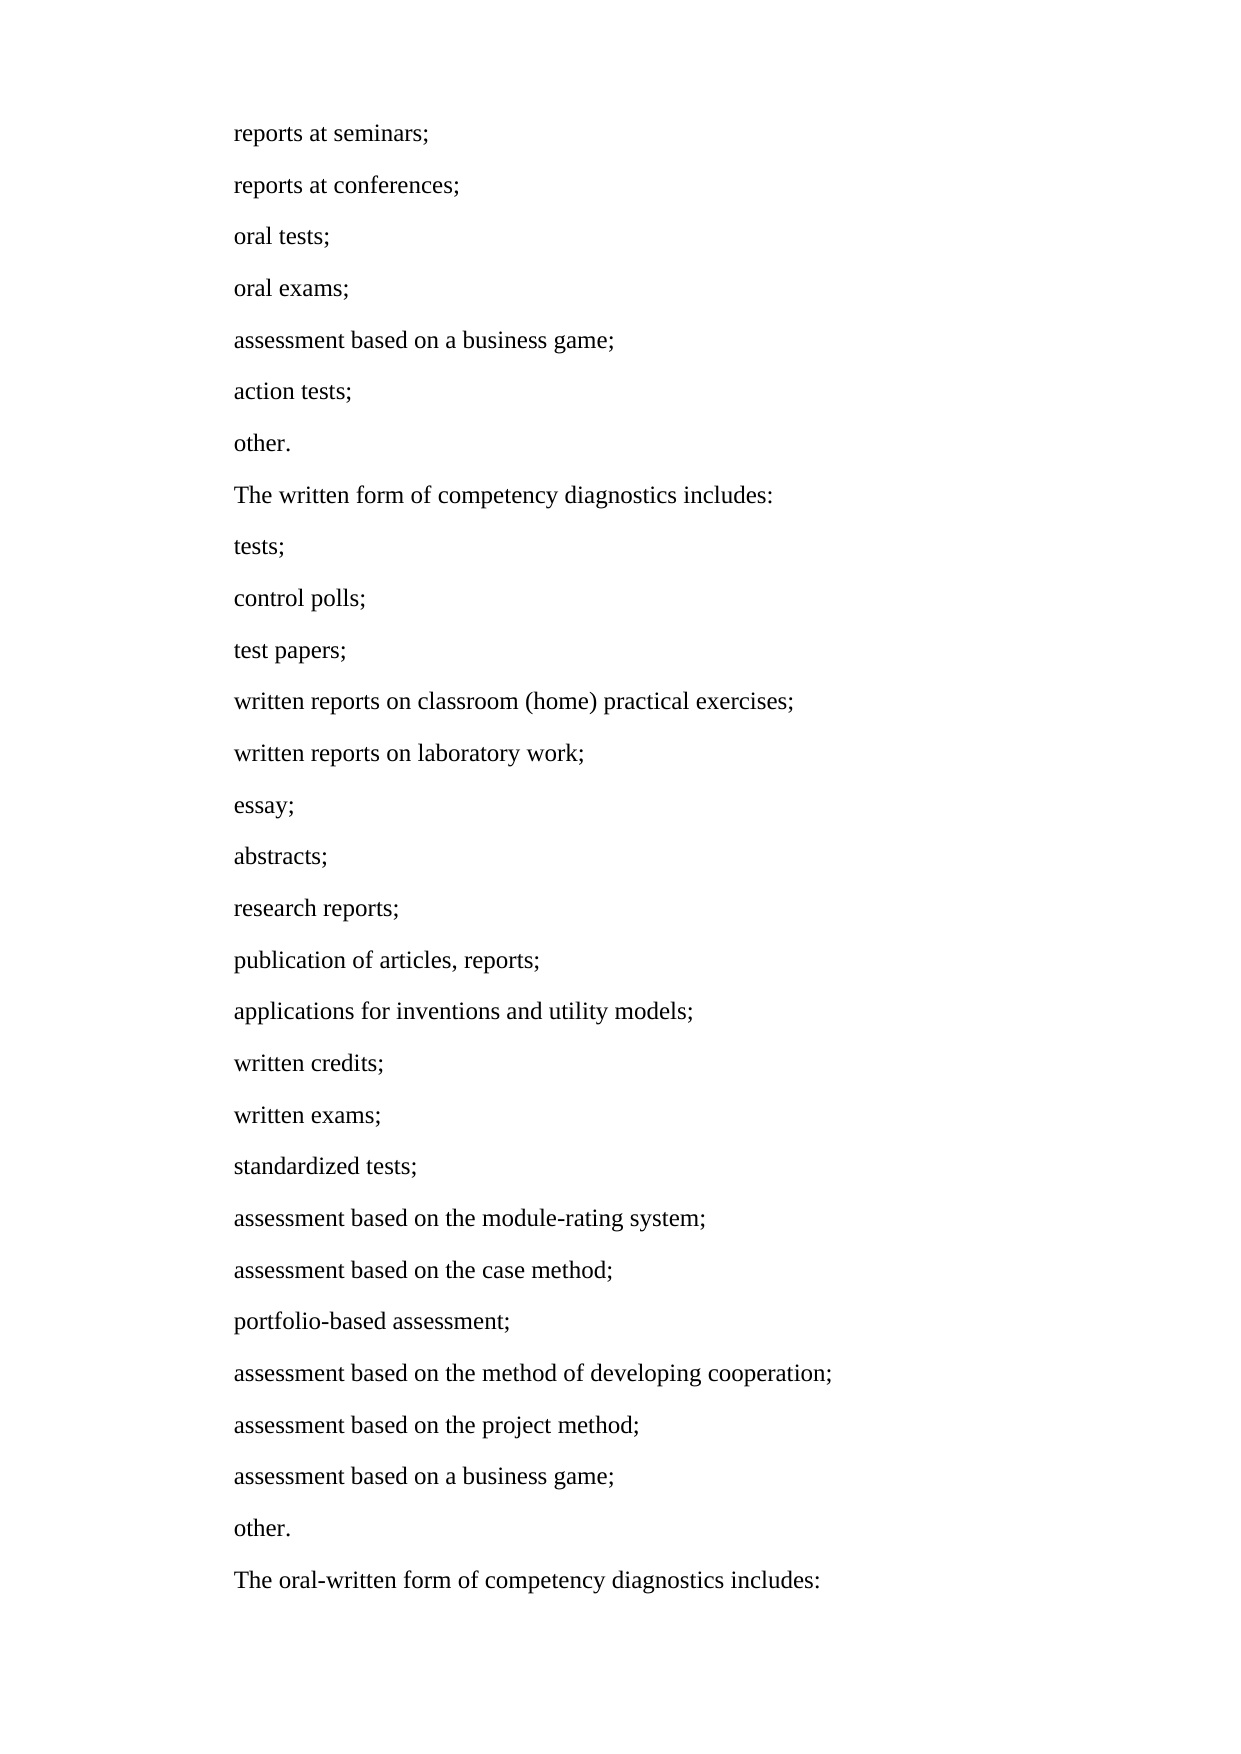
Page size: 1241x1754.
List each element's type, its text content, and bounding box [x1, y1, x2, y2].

text oral exams; [177, 273, 1152, 302]
text written credits; [177, 1048, 1152, 1077]
text oral tests; [177, 221, 1152, 250]
text essay; [177, 790, 1152, 818]
text The written form of competency diagnostics includes: [177, 480, 1152, 508]
text action tests; [177, 376, 1152, 405]
text written exams; [177, 1100, 1152, 1128]
text applications for inventions and utility models; [177, 996, 1152, 1025]
text assessment based on the project method; [177, 1410, 1152, 1438]
text assessment based on the case method; [177, 1255, 1152, 1283]
text test papers; [177, 635, 1152, 663]
text assessment based on a business game; [177, 325, 1152, 353]
text other. [177, 1513, 1152, 1542]
text other. [177, 428, 1152, 457]
text written reports on laboratory work; [177, 738, 1152, 767]
text reports at seminars; [177, 118, 1152, 147]
text The oral-written form of competency diagnostics includes: [177, 1565, 1152, 1593]
text tests; [177, 531, 1152, 560]
text standardized tests; [177, 1151, 1152, 1180]
text control polls; [177, 583, 1152, 612]
text publication of articles, reports; [177, 945, 1152, 973]
text assessment based on the method of developing cooperation; [177, 1358, 1152, 1387]
text portfolio-based assessment; [177, 1306, 1152, 1335]
text reports at conferences; [177, 170, 1152, 198]
text abstracts; [177, 841, 1152, 870]
text written reports on classroom (home) practical exercises; [177, 686, 1152, 715]
text assessment based on a business game; [177, 1461, 1152, 1490]
text assessment based on the module-rating system; [177, 1203, 1152, 1232]
text research reports; [177, 893, 1152, 922]
